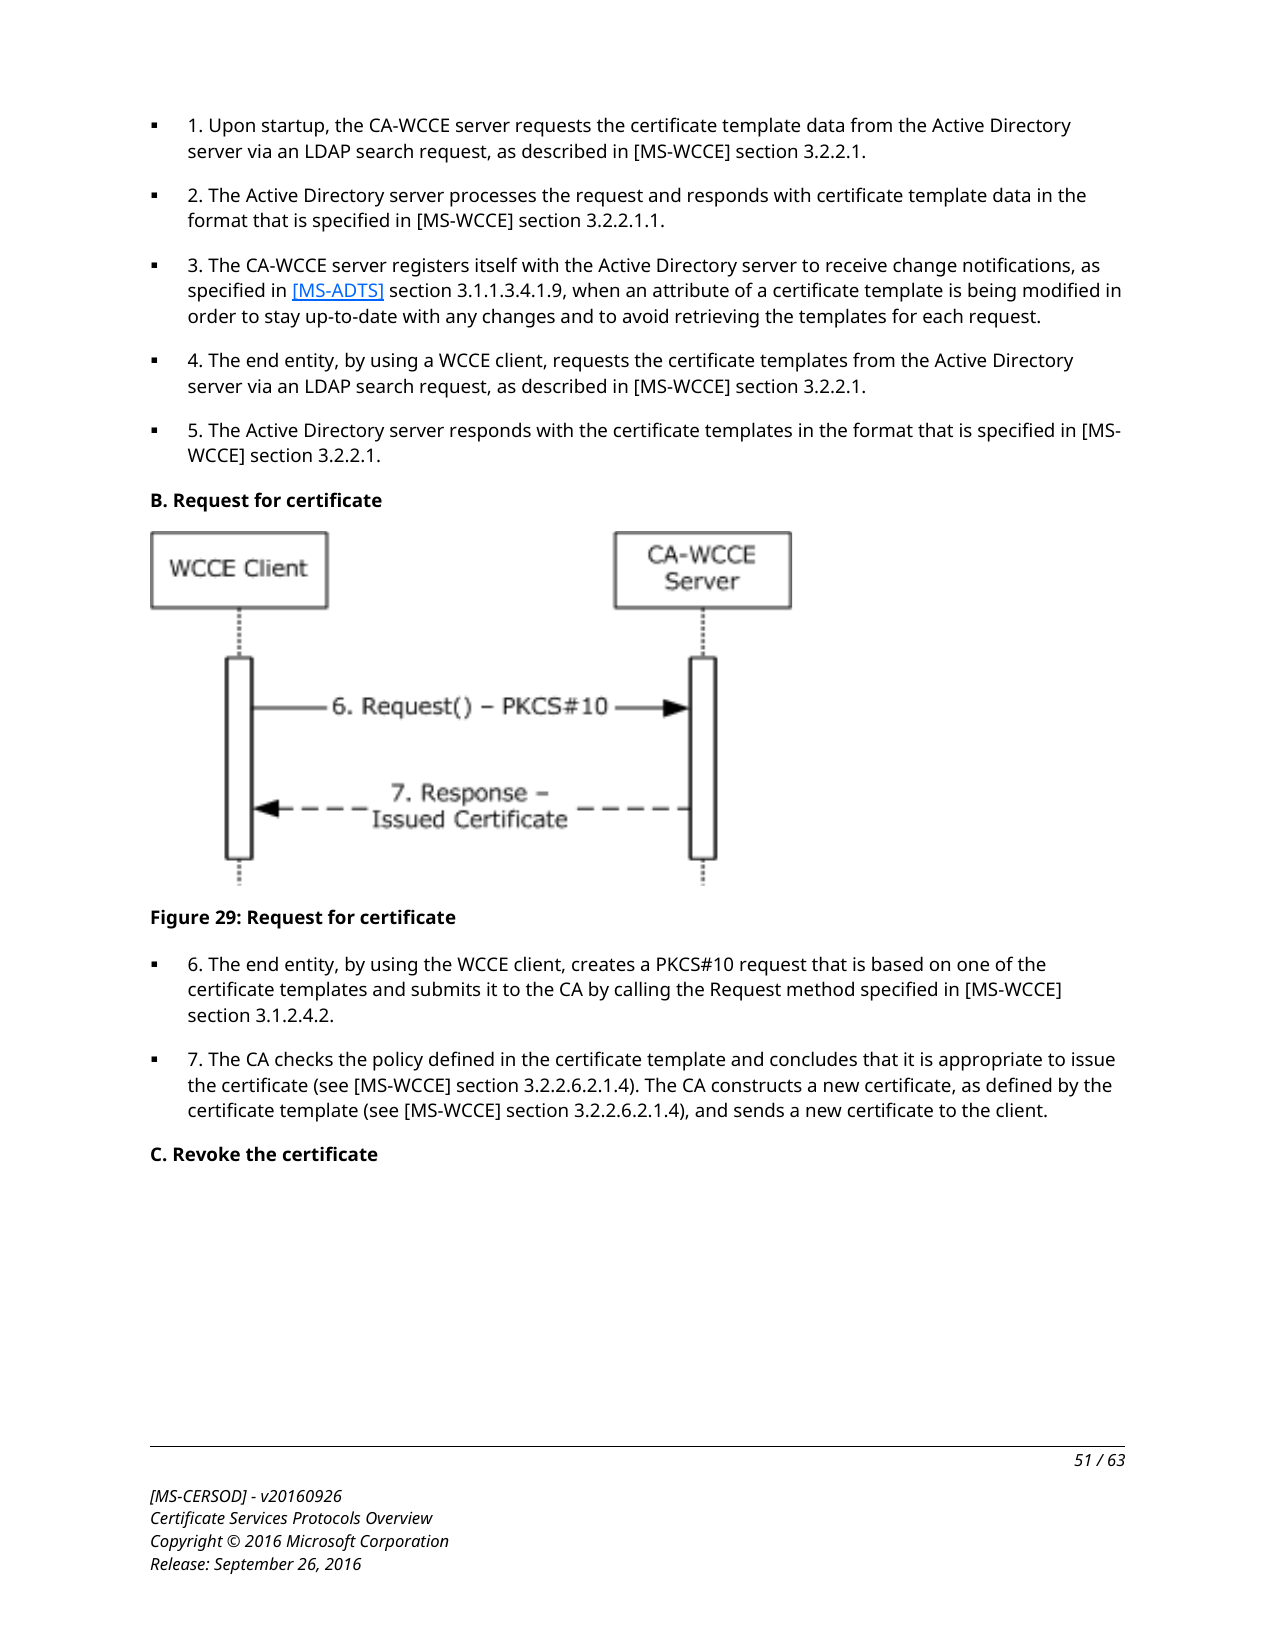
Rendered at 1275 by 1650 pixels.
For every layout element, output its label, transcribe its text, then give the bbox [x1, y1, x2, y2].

list 7. The CA checks the policy defined in the certificate template and concludes that it is appropriate to issue the certificate (see [MS-WCCE] section 3.2.2.6.2.1.4). The CA constructs a new certificate, as defined by the certificate template (see [MS-WCCE] section 3.2.2.6.2.1.4), and sends a new certificate to the client. [150, 1046, 1125, 1123]
list 5. The Active Directory server responds with the certificate templates in the format that is specified in [MS-WCCE] section 3.2.2.1. [150, 417, 1125, 468]
list 3. The CA-WCCE server registers itself with the Active Directory server to receive change notifications, as specified in [MS-ADTS] section 3.1.1.3.4.1.9, when an attribute of a certificate template is being modified in order to stay up-to-date with any changes and to avoid retrieving the templates for each request. [150, 252, 1125, 329]
list 2. The Active Directory server processes the request and responds with certificate template data in the format that is specified in [MS-WCCE] section 3.2.2.1.1. [150, 182, 1125, 233]
text Figure 29: Request for certificate [150, 905, 1125, 930]
text C. Revoke the certificate [150, 1142, 1125, 1167]
list 6. The end entity, by using the WCCE client, creates a PKCS#10 request that is based on one of the certificate templates and submits it to the CA by calling the Request method specified in [MS-WCCE] section 3.1.2.4.2. [150, 951, 1125, 1028]
list 4. The end entity, by using a WCCE client, requests the certificate templates from the Active Directory server via an LDAP search request, as described in [MS-WCCE] section 3.2.2.1. [150, 347, 1125, 398]
list 1. Upon startup, the CA-WCCE server requests the certificate template data from the Active Directory server via an LDAP search request, as described in [MS-WCCE] section 3.2.2.1. [150, 112, 1125, 163]
text B. Request for certificate [150, 487, 1125, 512]
